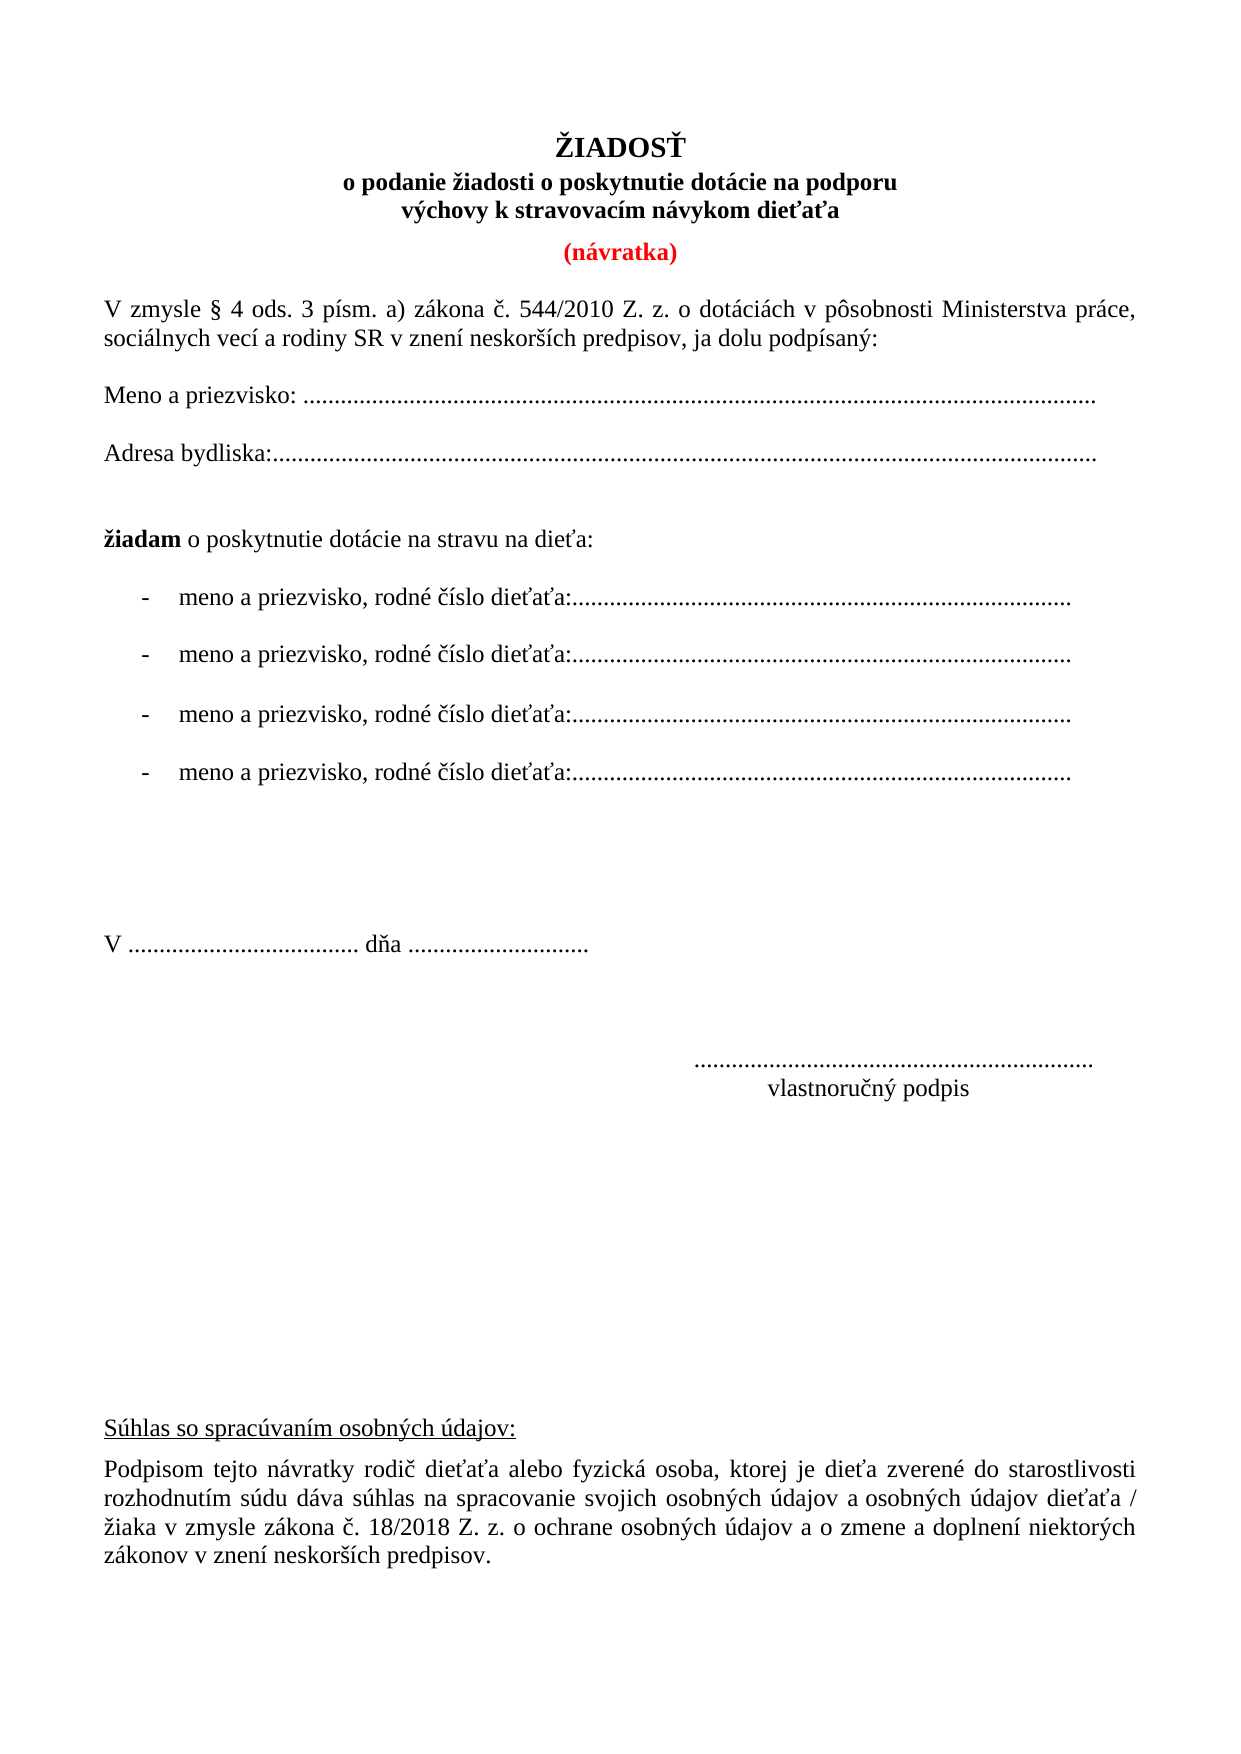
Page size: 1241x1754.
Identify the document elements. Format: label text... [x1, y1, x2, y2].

text ŽIADOSŤ [103, 131, 1137, 164]
text vlastnoručný podpis [103, 1073, 1137, 1102]
text Meno a priezvisko: ............................................................................................................................... [103, 381, 1137, 409]
text Súhlas so spracúvaním osobných údajov: [103, 1413, 1137, 1442]
list meno a priezvisko, rodné číslo dieťaťa:................................................................................ [141, 699, 1137, 728]
text žiadam o poskytnutie dotácie na stravu na dieťa: [103, 524, 1137, 553]
list meno a priezvisko, rodné číslo dieťaťa:................................................................................ [141, 757, 1137, 785]
text o podanie žiadosti o poskytnutie dotácie na podporu [103, 167, 1137, 196]
list meno a priezvisko, rodné číslo dieťaťa:................................................................................ [141, 582, 1137, 611]
text V ..................................... dňa ............................. [103, 929, 1137, 958]
text (návratka) [103, 237, 1137, 266]
list meno a priezvisko, rodné číslo dieťaťa:................................................................................ [141, 639, 1137, 668]
text ................................................................ [103, 1044, 1137, 1073]
text Adresa bydliska:.................................................................................................................................... [103, 438, 1137, 467]
text výchovy k stravovacím návykom dieťaťa [103, 196, 1137, 224]
text V zmysle § 4 ods. 3 písm. a) zákona č. 544/2010 Z. z. o dotáciách v pôsobnosti Ministerstva práce, sociálnych vecí a rodiny SR v znení neskorších predpisov, ja dolu podpísaný: [103, 294, 1137, 352]
text Podpisom tejto návratky rodič dieťaťa alebo fyzická osoba, ktorej je dieťa zverené do starostlivosti rozhodnutím súdu dáva súhlas na spracovanie svojich osobných údajov a osobných údajov dieťaťa / žiaka v zmysle zákona č. 18/2018 Z. z. o ochrane osobných údajov a o zmene a doplnení niektorých zákonov v znení neskorších predpisov. [103, 1454, 1137, 1569]
